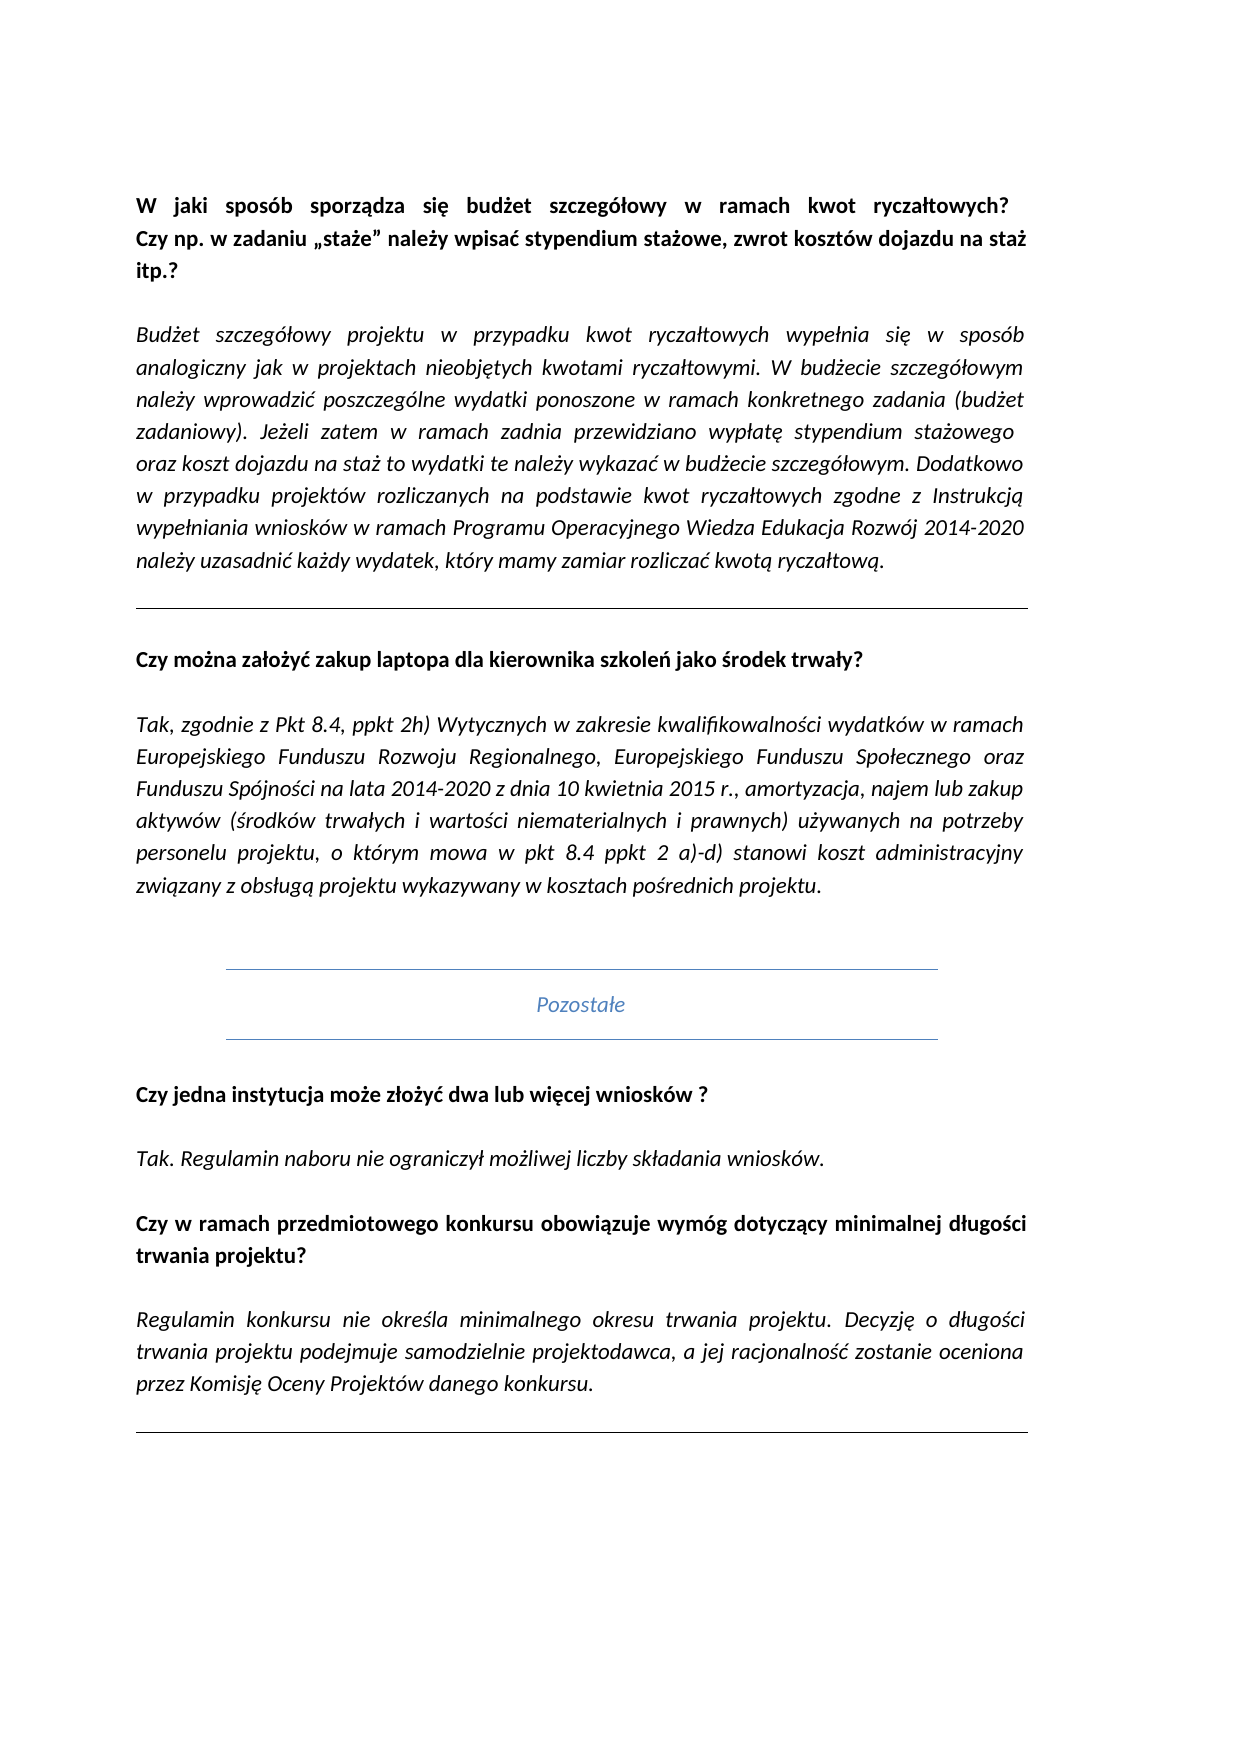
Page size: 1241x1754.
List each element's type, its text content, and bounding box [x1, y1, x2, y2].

text W jaki sposób sporządza się budżet szczegółowy w ramach kwot ryczałtowych? Czy np. w zadaniu „staże” należy wpisać stypendium stażowe, zwrot kosztów dojazdu na staż itp.? [136, 192, 1028, 284]
text Czy można założyć zakup laptopa dla kierownika szkoleń jako środek trwały? [136, 645, 1028, 673]
text Tak, zgodnie z Pkt 8.4, ppkt 2h) Wytycznych w zakresie kwalifikowalności wydatków w ramach Europejskiego Funduszu Rozwoju Regionalnego, Europejskiego Funduszu Społecznego oraz Funduszu Spójności na lata 2014-2020 z dnia 10 kwietnia 2015 r., amortyzacja, najem lub zakup aktywów (środków trwałych i wartości niematerialnych i prawnych) używanych na potrzeby personelu projektu, o którym mowa w pkt 8.4 ppkt 2 a)-d) stanowi koszt administracyjny związany z obsługą projektu wykazywany w kosztach pośrednich projektu. [136, 710, 1028, 899]
text Budżet szczegółowy projektu w przypadku kwot ryczałtowych wypełnia się w sposób analogiczny jak w projektach nieobjętych kwotami ryczałtowymi. W budżecie szczegółowym należy wprowadzić poszczególne wydatki ponoszone w ramach konkretnego zadania (budżet zadaniowy). Jeżeli zatem w ramach zadnia przewidziano wypłatę stypendium stażowego oraz koszt dojazdu na staż to wydatki te należy wykazać w budżecie szczegółowym. Dodatkowo w przypadku projektów rozliczanych na podstawie kwot ryczałtowych zgodne z Instrukcją wypełniania wniosków w ramach Programu Operacyjnego Wiedza Edukacja Rozwój 2014-2020 należy uzasadnić każdy wydatek, który mamy zamiar rozliczać kwotą ryczałtową. [136, 320, 1028, 574]
text Regulamin konkursu nie określa minimalnego okresu trwania projektu. Decyzję o długości trwania projektu podejmuje samodzielnie projektodawca, a jej racjonalność zostanie oceniona przez Komisję Oceny Projektów danego konkursu. [136, 1305, 1028, 1398]
text Tak. Regulamin naboru nie ograniczył możliwej liczby składania wniosków. [136, 1144, 1028, 1172]
text Czy w ramach przedmiotowego konkursu obowiązuje wymóg dotyczący minimalnej długości trwania projektu? [136, 1209, 1028, 1269]
text Czy jedna instytucja może złożyć dwa lub więcej wniosków ? [136, 1080, 1028, 1108]
text Pozostałe [226, 970, 938, 1039]
